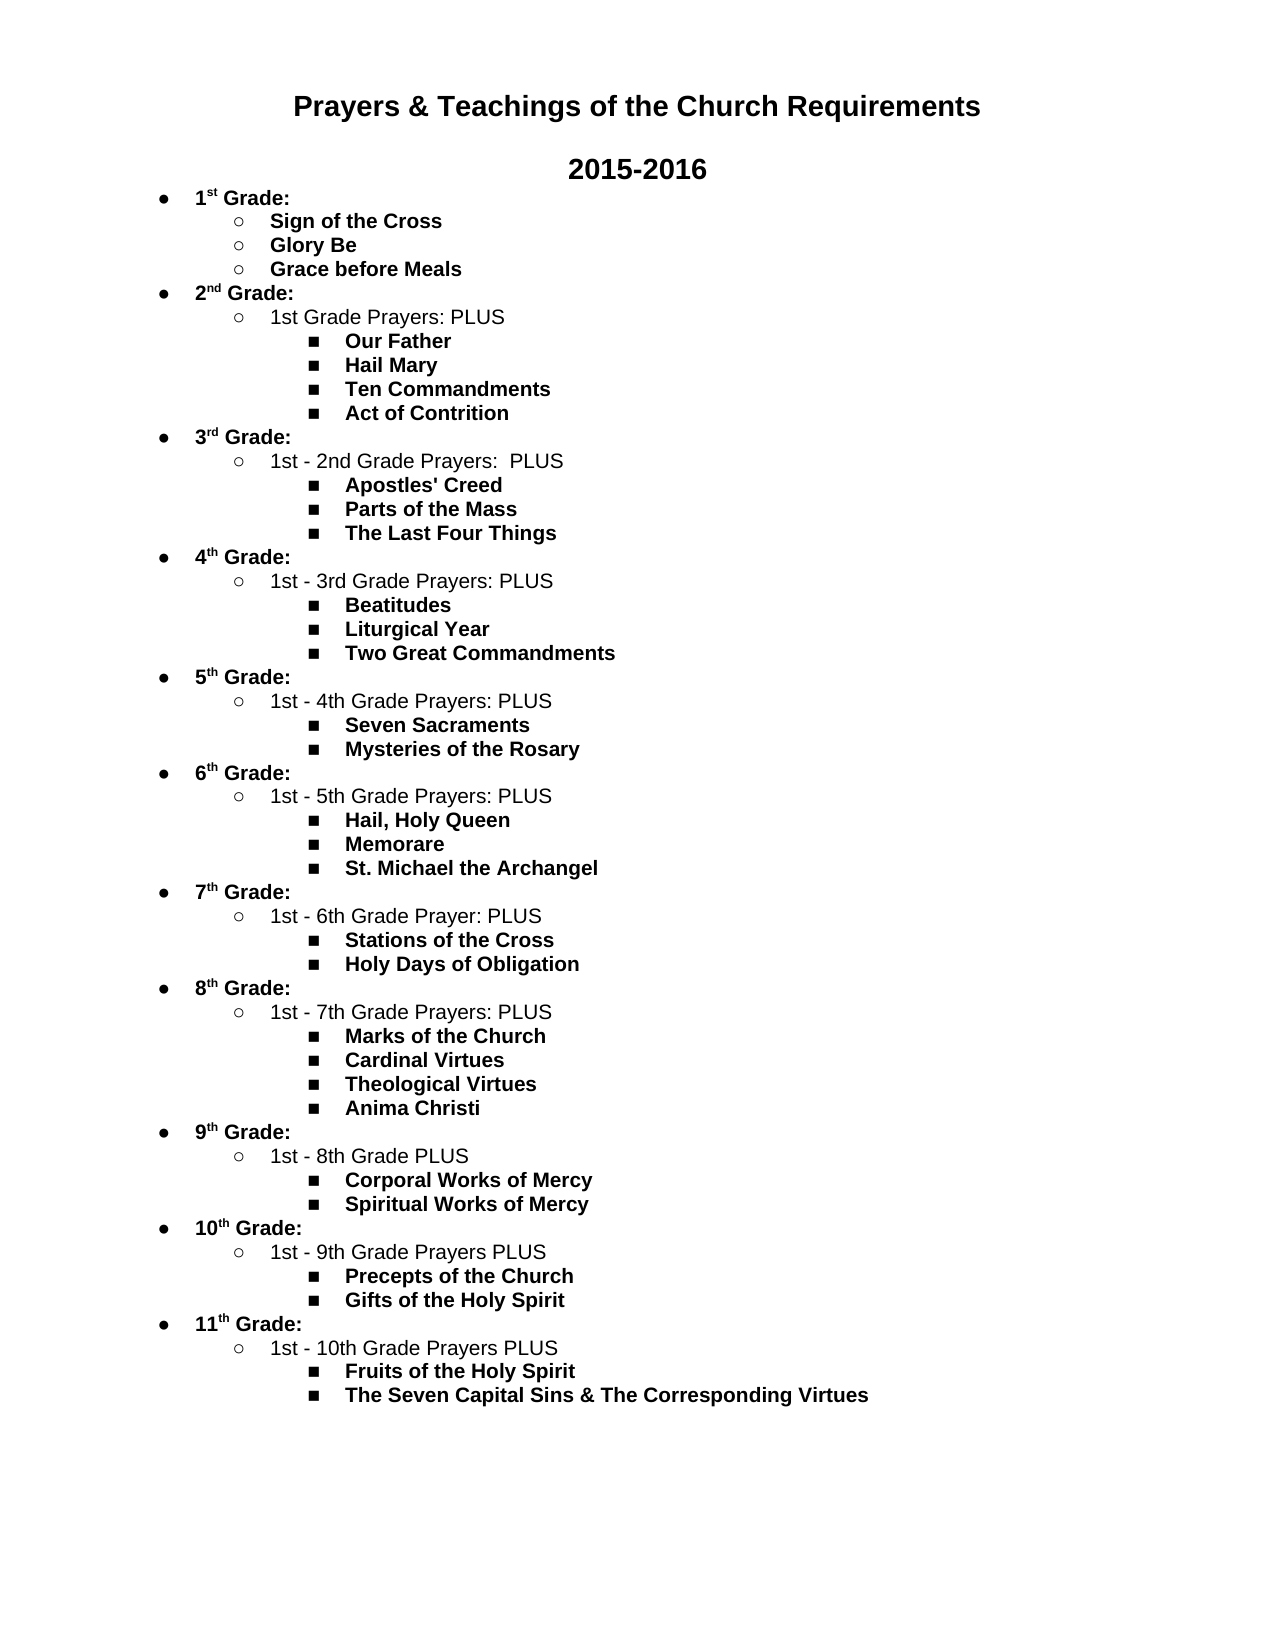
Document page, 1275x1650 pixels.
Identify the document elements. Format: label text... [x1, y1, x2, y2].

list Ten Commandments [307, 377, 1155, 401]
list 1st - 6th Grade Prayer: PLUS [232, 904, 1155, 928]
list The Seven Capital Sins & The Corresponding Virtues [307, 1383, 1155, 1407]
list 6th Grade: [157, 760, 1155, 784]
list St. Michael the Archangel [307, 856, 1155, 880]
list 1st Grade Prayers: PLUS [232, 305, 1155, 329]
list Apostles' Creed [307, 473, 1155, 497]
list 4th Grade: [157, 545, 1155, 569]
list 8th Grade: [157, 976, 1155, 1000]
text 2015-2016 [120, 152, 1155, 185]
list The Last Four Things [307, 521, 1155, 545]
list 7th Grade: [157, 880, 1155, 904]
list 3rd Grade: [157, 425, 1155, 449]
list Fruits of the Holy Spirit [307, 1359, 1155, 1383]
list Theological Virtues [307, 1072, 1155, 1096]
list Liturgical Year [307, 617, 1155, 641]
list 1st - 8th Grade PLUS [232, 1144, 1155, 1168]
list 9th Grade: [157, 1120, 1155, 1144]
list Corporal Works of Mercy [307, 1168, 1155, 1192]
list Memorare [307, 832, 1155, 856]
list Beatitudes [307, 593, 1155, 617]
list Gifts of the Holy Spirit [307, 1287, 1155, 1311]
list Cardinal Virtues [307, 1048, 1155, 1072]
list Holy Days of Obligation [307, 952, 1155, 976]
list 1st - 10th Grade Prayers PLUS [232, 1335, 1155, 1359]
list Anima Christi [307, 1096, 1155, 1120]
list Grace before Meals [232, 257, 1155, 281]
list Marks of the Church [307, 1024, 1155, 1048]
list 2nd Grade: [157, 281, 1155, 305]
list Glory Be [232, 233, 1155, 257]
list 11th Grade: [157, 1311, 1155, 1335]
list Parts of the Mass [307, 497, 1155, 521]
list Our Father [307, 329, 1155, 353]
list Seven Sacraments [307, 712, 1155, 736]
list 1st Grade: [157, 185, 1155, 209]
text Prayers & Teachings of the Church Requirements [120, 89, 1155, 123]
list Hail, Holy Queen [307, 808, 1155, 832]
list 1st - 5th Grade Prayers: PLUS [232, 784, 1155, 808]
list 1st - 2nd Grade Prayers: PLUS [232, 449, 1155, 473]
list Two Great Commandments [307, 641, 1155, 664]
list 1st - 9th Grade Prayers PLUS [232, 1239, 1155, 1263]
list Precepts of the Church [307, 1263, 1155, 1287]
list 1st - 4th Grade Prayers: PLUS [232, 688, 1155, 712]
list 1st - 7th Grade Prayers: PLUS [232, 1000, 1155, 1024]
list Stations of the Cross [307, 928, 1155, 952]
list Sign of the Cross [232, 209, 1155, 233]
list 5th Grade: [157, 664, 1155, 688]
list Hail Mary [307, 353, 1155, 377]
list Act of Contrition [307, 401, 1155, 425]
list Mysteries of the Rosary [307, 736, 1155, 760]
list Spiritual Works of Mercy [307, 1192, 1155, 1216]
list 10th Grade: [157, 1216, 1155, 1239]
list 1st - 3rd Grade Prayers: PLUS [232, 569, 1155, 593]
